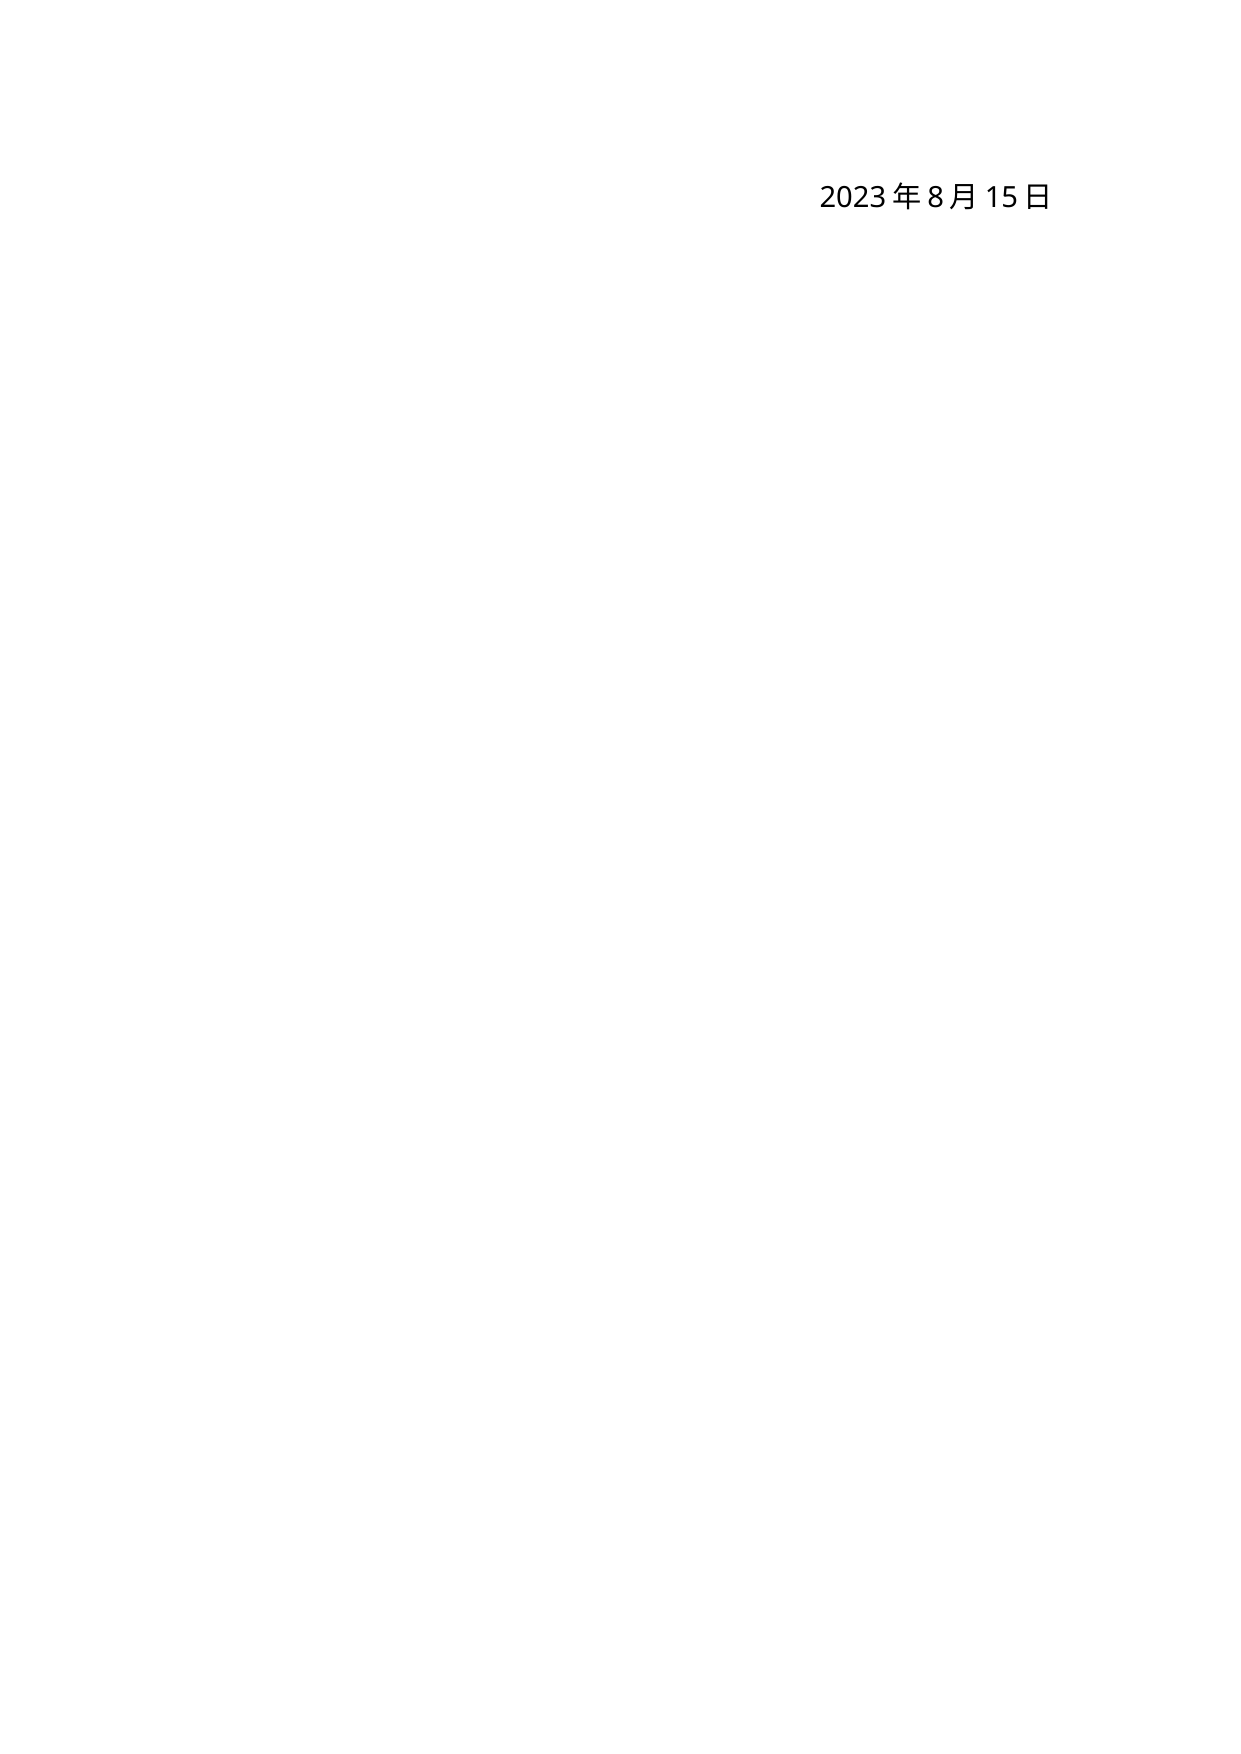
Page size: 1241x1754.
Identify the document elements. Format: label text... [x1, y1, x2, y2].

text 2023年8月15日 [216, 162, 1053, 227]
